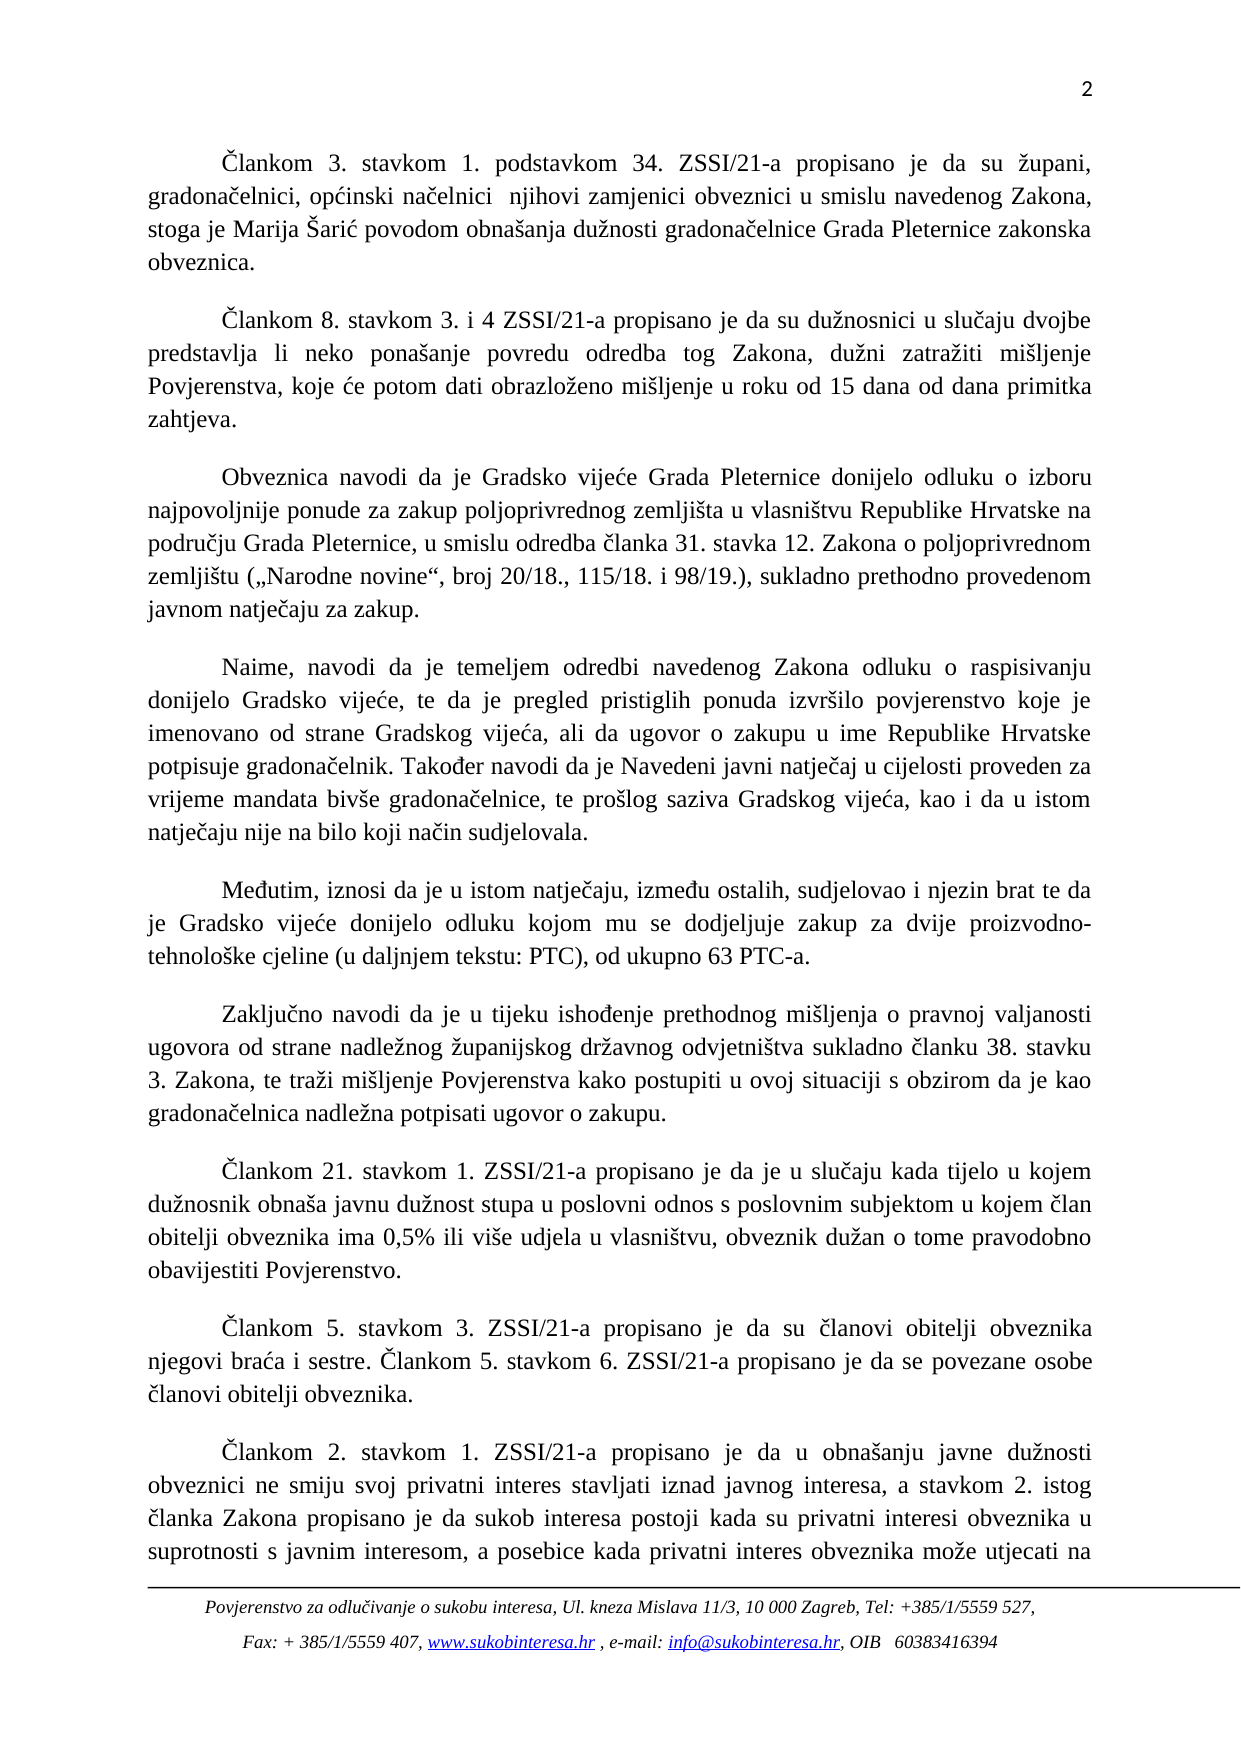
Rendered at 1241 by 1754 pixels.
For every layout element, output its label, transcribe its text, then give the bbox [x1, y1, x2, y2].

text Člankom 8. stavkom 3. i 4 ZSSI/21-a propisano je da su dužnosnici u slučaju dvojbe predstavlja li neko ponašanje povredu odredba tog Zakona, dužni zatražiti mišljenje Povjerenstva, koje će potom dati obrazloženo mišljenje u roku od 15 dana od dana primitka zahtjeva. [148, 305, 1092, 433]
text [148, 1437, 1092, 1565]
text Člankom 3. stavkom 1. podstavkom 34. ZSSI/21-a propisano je da su župani, gradonačelnici, općinski načelnici njihovi zamjenici obveznici u smislu navedenog Zakona, stoga je Marija Šarić povodom obnašanja dužnosti gradonačelnice Grada Pleternice zakonska obveznica. [148, 148, 1092, 276]
text Člankom 21. stavkom 1. ZSSI/21-a propisano je da je u slučaju kada tijelo u kojem dužnosnik obnaša javnu dužnost stupa u poslovni odnos s poslovnim subjektom u kojem član obitelji obveznika ima 0,5% ili više udjela u vlasništvu, obveznik dužan o tome pravodobno obavijestiti Povjerenstvo. [148, 1156, 1092, 1284]
text Zaključno navodi da je u tijeku ishođenje prethodnog mišljenja o pravnoj valjanosti ugovora od strane nadležnog županijskog državnog odvjetništva sukladno članku 38. stavku 3. Zakona, te traži mišljenje Povjerenstva kako postupiti u ovoj situaciji s obzirom da je kao gradonačelnica nadležna potpisati ugovor o zakupu. [148, 999, 1092, 1127]
text Naime, navodi da je temeljem odredbi navedenog Zakona odluku o raspisivanju donijelo Gradsko vijeće, te da je pregled pristiglih ponuda izvršilo povjerenstvo koje je imenovano od strane Gradskog vijeća, ali da ugovor o zakupu u ime Republike Hrvatske potpisuje gradonačelnik. Također navodi da je Navedeni javni natječaj u cijelosti proveden za vrijeme mandata bivše gradonačelnice, te prošlog saziva Gradskog vijeća, kao i da u istom natječaju nije na bilo koji način sudjelovala. [148, 652, 1092, 846]
text Međutim, iznosi da je u istom natječaju, između ostalih, sudjelovao i njezin brat te da je Gradsko vijeće donijelo odluku kojom mu se dodjeljuje zakup za dvije proizvodno-tehnološke cjeline (u daljnjem tekstu: PTC), od ukupno 63 PTC-a. [148, 875, 1092, 970]
text Člankom 5. stavkom 3. ZSSI/21-a propisano je da su članovi obitelji obveznika njegovi braća i sestre. Člankom 5. stavkom 6. ZSSI/21-a propisano je da se povezane osobe članovi obitelji obveznika. [148, 1313, 1092, 1408]
text Obveznica navodi da je Gradsko vijeće Grada Pleternice donijelo odluku o izboru najpovoljnije ponude za zakup poljoprivrednog zemljišta u vlasništvu Republike Hrvatske na području Grada Pleternice, u smislu odredba članka 31. stavka 12. Zakona o poljoprivrednom zemljištu („Narodne novine“, broj 20/18., 115/18. i 98/19.), sukladno prethodno provedenom javnom natječaju za zakup. [148, 462, 1092, 623]
